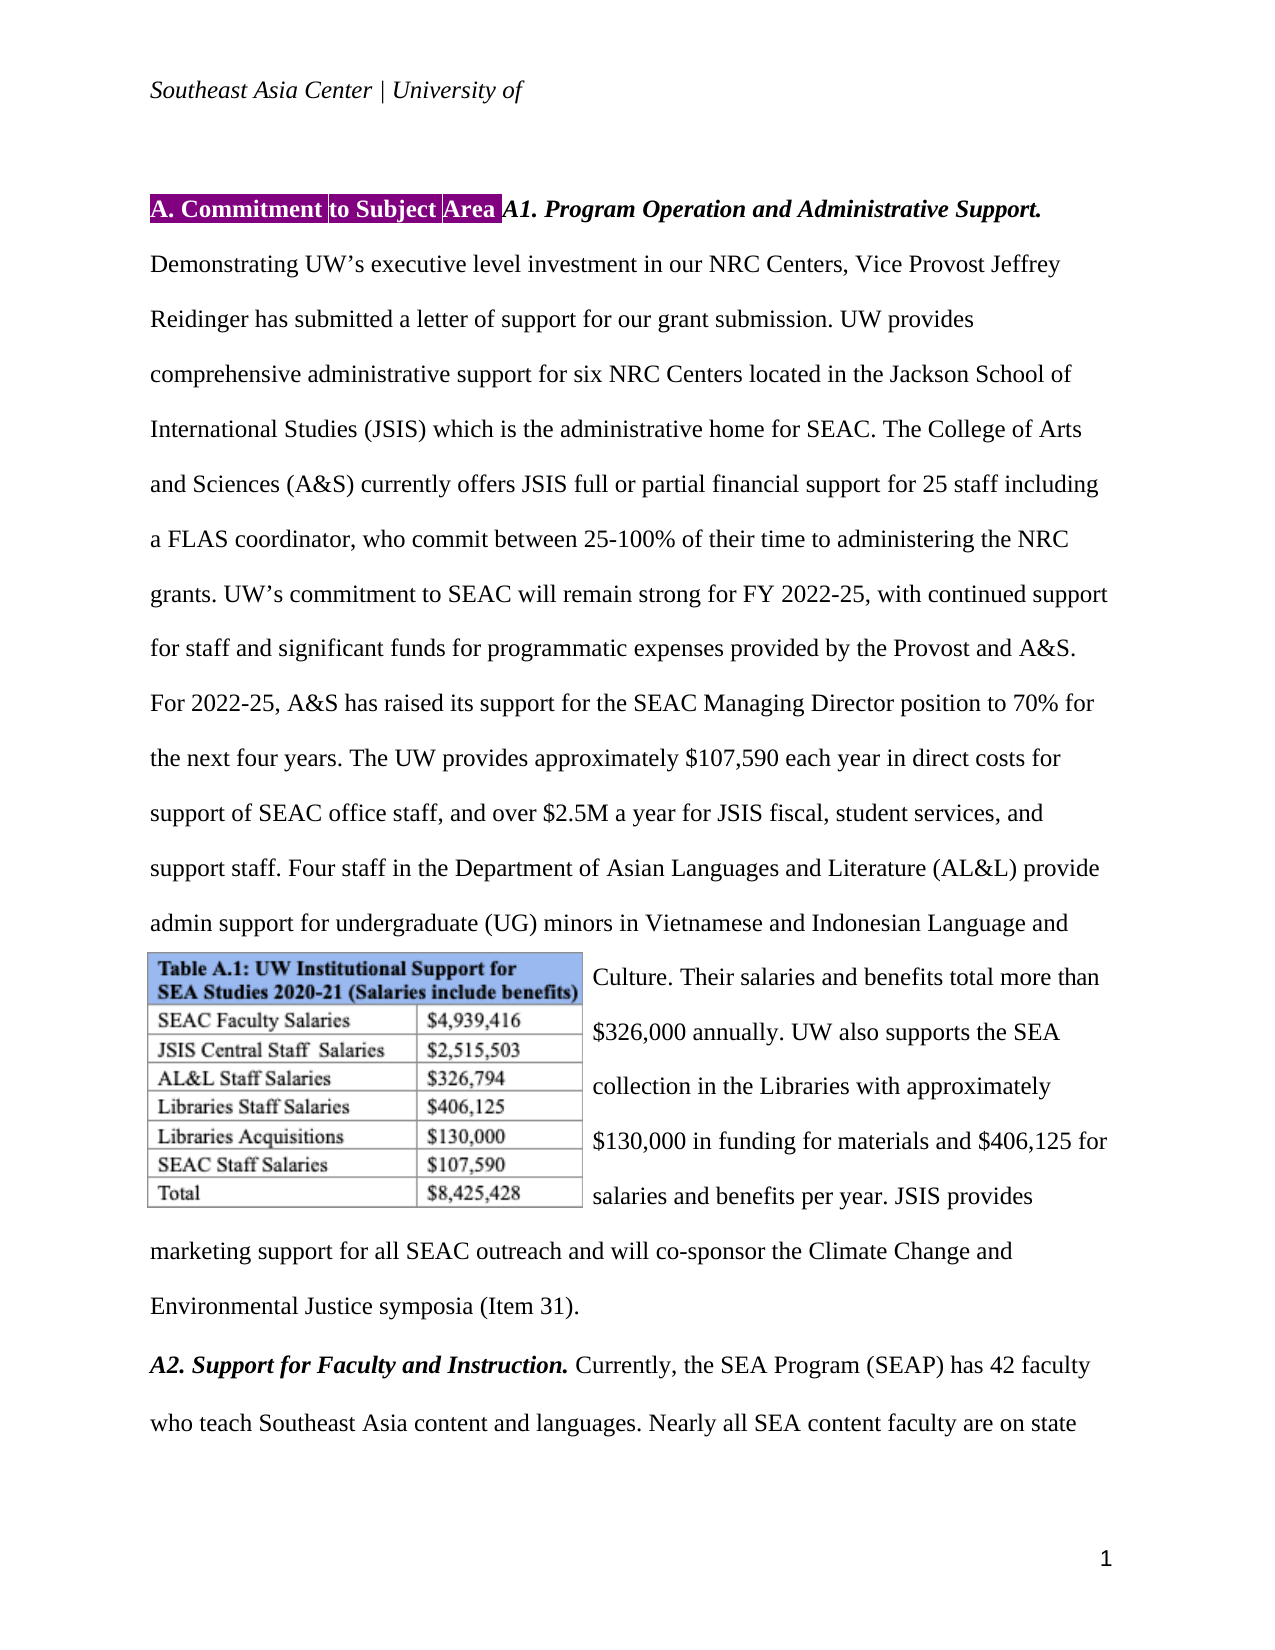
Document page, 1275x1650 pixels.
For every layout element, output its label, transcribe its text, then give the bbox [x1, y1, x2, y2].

picture [147, 952, 583, 1208]
list Commitment to Subject Area A1. Program Operation and Administrative Support. [502, 194, 1212, 223]
text $326,000 annually. UW also supports the SEA collection in the Libraries with approximately [592, 1017, 1114, 1100]
text marketing support for all SEAC outreach and will co-sponsor the Climate Change and Environmental Justice symposia (Item 31). [150, 1236, 1114, 1320]
text Culture. Their salaries and benefits total more than [592, 963, 1212, 991]
text $130,000 in funding for materials and $406,125 for salaries and benefits per year. JSIS provides [592, 1126, 1114, 1210]
text A2. Support for Faculty and Instruction. Currently, the SEA Program (SEAP) has 42 faculty who teach Southeast Asia content and languages. Nearly all SEA content faculty are on state [150, 1350, 1114, 1436]
text Demonstrating UW’s executive level investment in our NRC Centers, Vice Provost Jeffrey Reidinger has submitted a letter of support for our grant submission. UW provides comprehensive administrative support for six NRC Centers located in the Jackson School of International Studies (JSIS) which is the administrative home for SEAC. The College of Arts [150, 249, 1114, 443]
text and Sciences (A&S) currently offers JSIS full or partial financial support for 25 staff including a FLAS coordinator, who commit between 25-100% of their time to administering the NRC grants. UW’s commitment to SEAC will remain strong for FY 2022-25, with continued support for staff and significant funds for programmatic expenses provided by the Provost and A&S. For 2022-25, A&S has raised its support for the SEAC Managing Director position to 70% for the next four years. The UW provides approximately $107,590 each year in direct costs for support of SEAC office staff, and over $2.5M a year for JSIS fiscal, student services, and support staff. Four staff in the Department of Asian Languages and Literature (AL&L) provide admin support for undergraduate (UG) minors in Vietnamese and Indonesian Language and [150, 469, 1113, 937]
